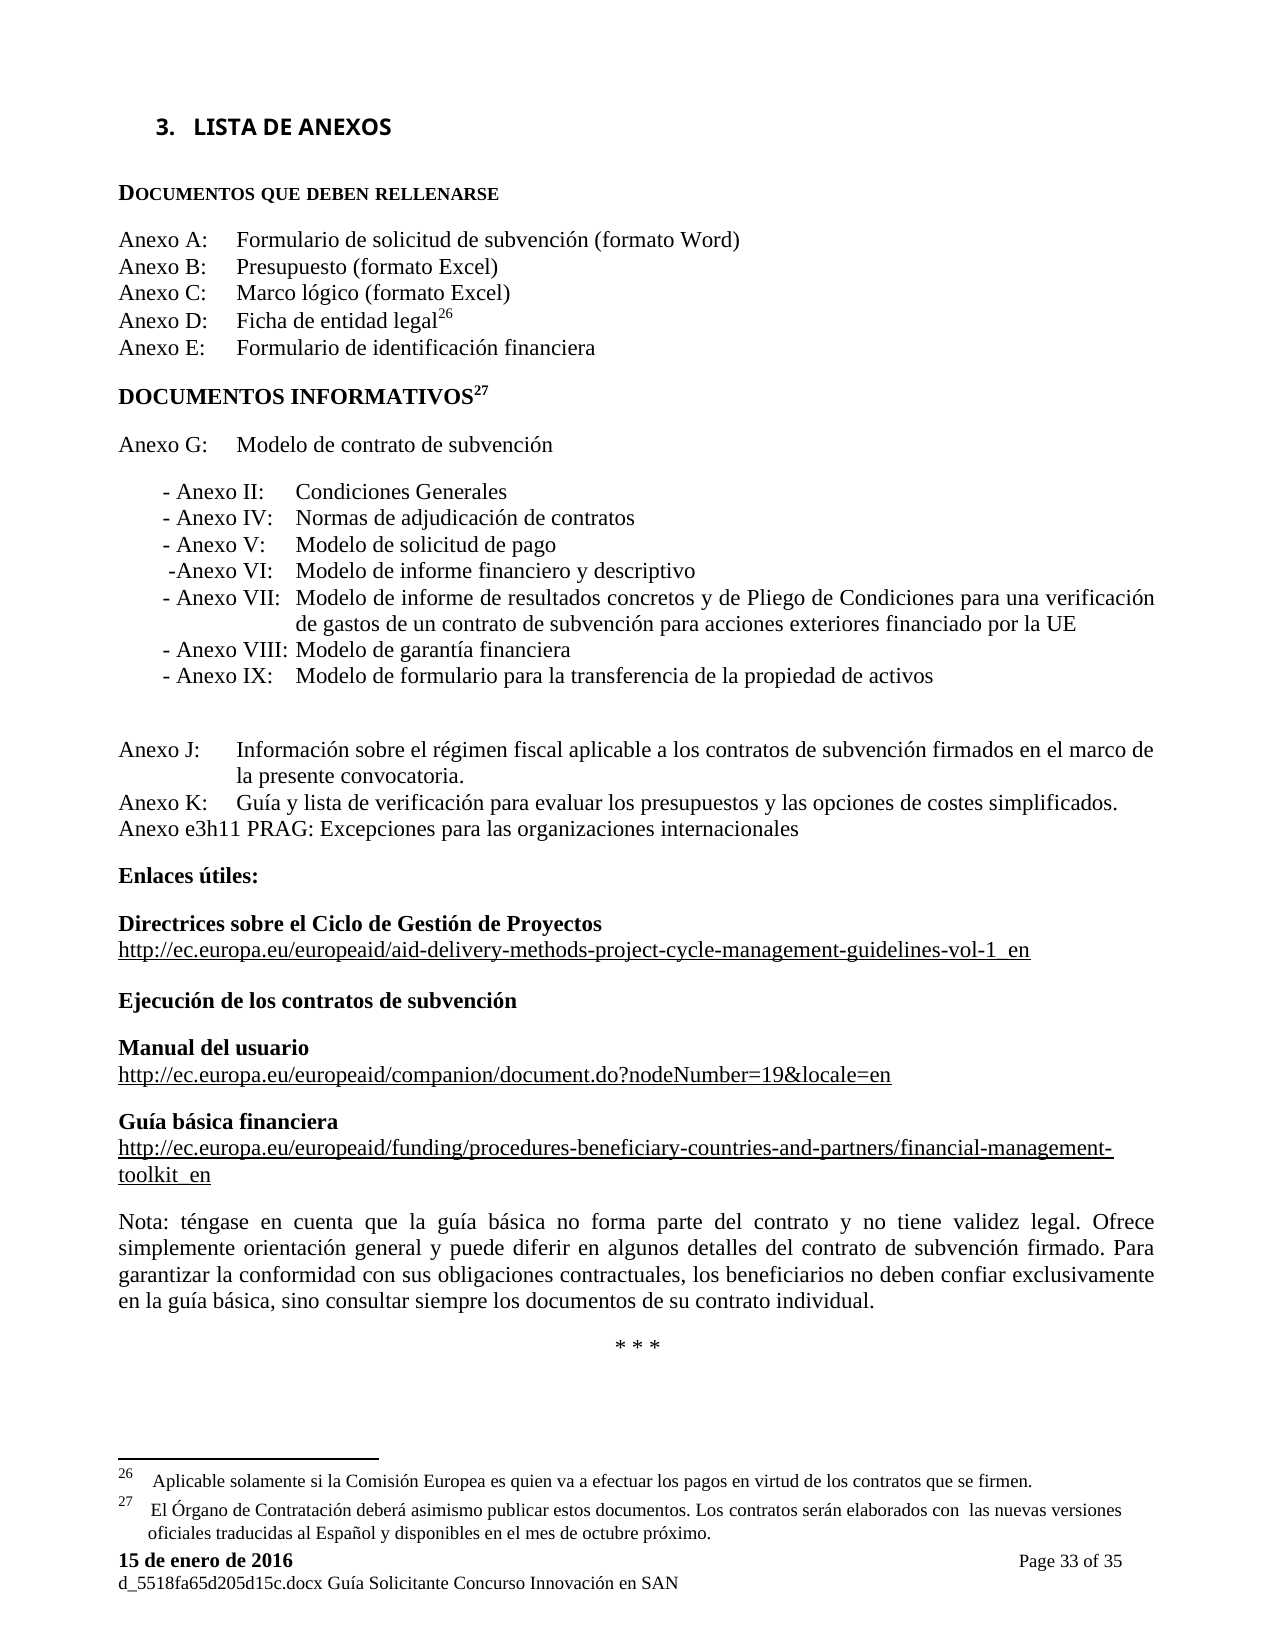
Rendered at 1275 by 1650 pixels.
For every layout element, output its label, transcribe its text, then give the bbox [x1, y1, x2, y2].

text Anexo e3h11 PRAG: Excepciones para las organizaciones internacionales [118, 815, 1157, 842]
text Documentos que deben rellenarse [118, 179, 1157, 206]
text DOCUMENTOS INFORMATIVOS [118, 381, 1157, 410]
text Anexo G: Modelo de contrato de subvención [118, 431, 1157, 457]
text Ejecución de los contratos de subvención [118, 987, 1157, 1014]
text http://ec.europa.eu/europeaid/funding/procedures-beneficiary-countries-and-partners/financial-management-toolkit_en [118, 1134, 1157, 1187]
text Anexo E: Formulario de identificación financiera [118, 334, 1157, 361]
text http://ec.europa.eu/europeaid/companion/document.do?nodeNumber=19&locale=en [118, 1061, 1157, 1087]
text - Anexo IV: Normas de adjudicación de contratos [162, 504, 1157, 531]
text Manual del usuario [118, 1034, 1157, 1061]
text Directrices sobre el Ciclo de Gestión de Proyectos [118, 909, 1157, 936]
text Anexo K: Guía y lista de verificación para evaluar los presupuestos y las opciones de costes simplificados. [118, 789, 1157, 815]
text Anexo J: Información sobre el régimen fiscal aplicable a los contratos de subvención firmados en el marco de la presente convocatoria. [118, 736, 1157, 789]
text - Anexo VIII: Modelo de garantía financiera [162, 636, 1157, 663]
text -Anexo VI: Modelo de informe financiero y descriptivo [162, 557, 1157, 583]
text Nota: téngase en cuenta que la guía básica no forma parte del contrato y no tiene validez legal. Ofrece simplemente orientación general y puede diferir en algunos detalles del contrato de subvención firmado. Para garantizar la conformidad con sus obligaciones contractuales, los beneficiarios no deben confiar exclusivamente en la guía básica, sino consultar siempre los documentos de su contrato individual. [118, 1208, 1157, 1313]
text - Anexo IX: Modelo de formulario para la transferencia de la propiedad de activos [162, 663, 1157, 689]
text * * * [118, 1334, 1157, 1361]
text http://ec.europa.eu/europeaid/aid-delivery-methods-project-cycle-management-guidelines-vol-1_en [118, 936, 1157, 962]
text Anexo C: Marco lógico (formato Excel) [118, 279, 1157, 305]
text Guía básica financiera [118, 1108, 1157, 1134]
text - Anexo VII: Modelo de informe de resultados concretos y de Pliego de Condiciones para una verificación de gastos de un contrato de subvención para acciones exteriores financiado por la UE [162, 583, 1157, 636]
text - Anexo V: Modelo de solicitud de pago [162, 531, 1157, 557]
text - Anexo II: Condiciones Generales [162, 478, 1157, 504]
text Anexo A: Formulario de solicitud de subvención (formato Word) [118, 226, 1157, 253]
text Enlaces útiles: [118, 862, 1157, 889]
text Anexo D: Ficha de entidad legal [118, 305, 1157, 334]
list lista de ANEXOS [156, 110, 1157, 142]
text Anexo B: Presupuesto (formato Excel) [118, 253, 1157, 279]
